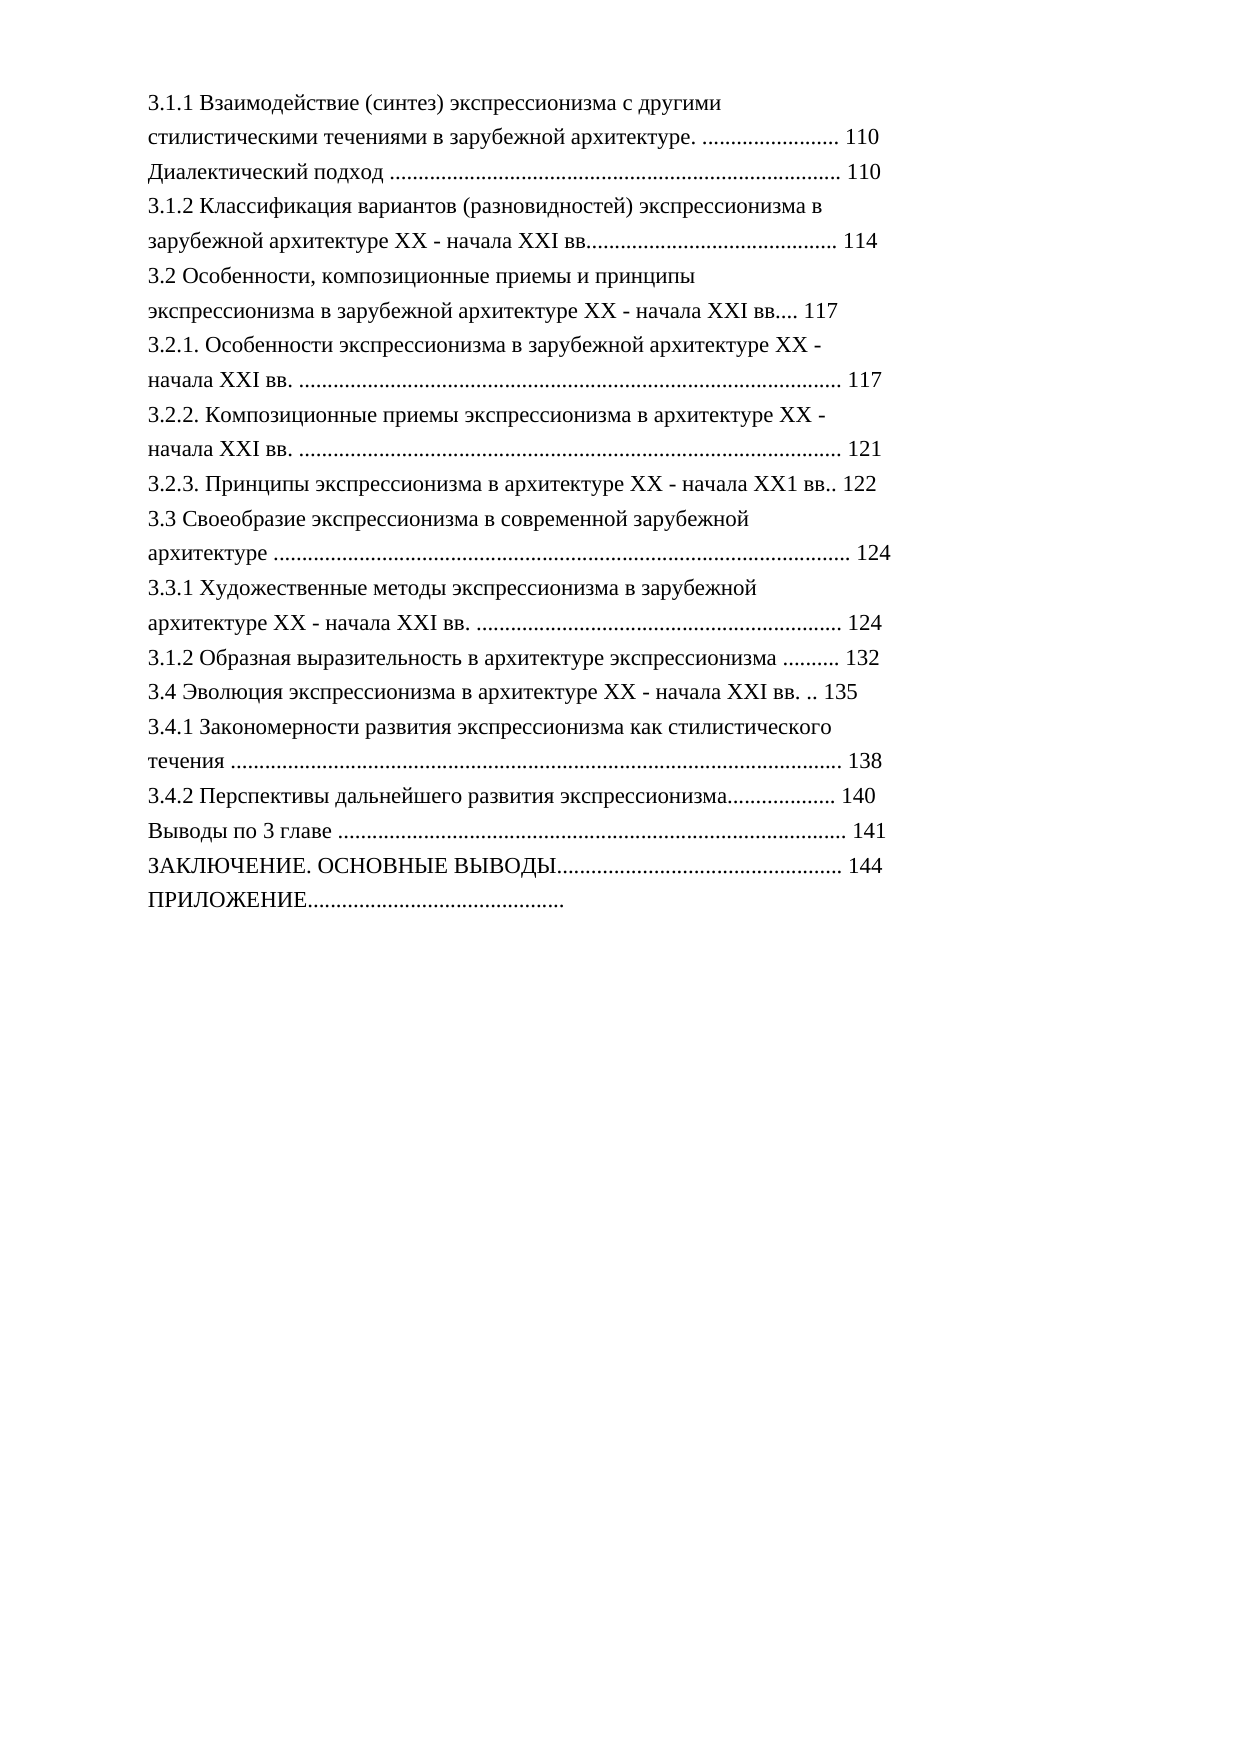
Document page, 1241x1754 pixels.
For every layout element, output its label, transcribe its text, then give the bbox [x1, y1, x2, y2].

text 3.1.1 Взаимодействие (синтез) экспрессионизма с другими [148, 88, 1152, 115]
text стилистическими течениями в зарубежной архитектуре. ........................ 110 [148, 123, 1152, 149]
text течения ........................................................................................................... 138 [148, 748, 1152, 774]
text 3.4 Эволюция экспрессионизма в архитектуре ХХ - начала ХХI вв. .. 135 [148, 678, 1152, 704]
text 3.2.1. Особенности экспрессионизма в зарубежной архитектуре ХХ - [148, 331, 1152, 358]
text 3.4.2 Перспективы дальнейшего развития экспрессионизма................... 140 [148, 782, 1152, 809]
text 3.3 Своеобразие экспрессионизма в современной зарубежной [148, 505, 1152, 531]
text ЗАКЛЮЧЕНИЕ. ОСНОВНЫЕ ВЫВОДЫ.................................................. 144 [148, 852, 1152, 878]
text Выводы по 3 главе ......................................................................................... 141 [148, 817, 1152, 843]
text экспрессионизма в зарубежной архитектуре ХХ - начала ХХI вв.... 117 [148, 297, 1152, 323]
text 3.3.1 Художественные методы экспрессионизма в зарубежной [148, 574, 1152, 601]
text 3.1.2 Классификация вариантов (разновидностей) экспрессионизма в [148, 193, 1152, 219]
text 3.2.2. Композиционные приемы экспрессионизма в архитектуре ХХ - [148, 401, 1152, 427]
text зарубежной архитектуре ХХ - начала ХХI вв............................................ 114 [148, 227, 1152, 254]
text Диалектический подход ............................................................................... 110 [148, 158, 1152, 184]
text 3.2 Особенности, композиционные приемы и принципы [148, 262, 1152, 288]
text архитектуре ХХ - начала ХХI вв. ................................................................ 124 [148, 609, 1152, 635]
text 3.1.2 Образная выразительность в архитектуре экспрессионизма .......... 132 [148, 643, 1152, 670]
text начала ХХI вв. ............................................................................................... 117 [148, 366, 1152, 392]
text 3.2.3. Принципы экспрессионизма в архитектуре ХХ - начала ХХ1 вв.. 122 [148, 470, 1152, 496]
text архитектуре ..................................................................................................... 124 [148, 539, 1152, 566]
text 3.4.1 Закономерности развития экспрессионизма как стилистического [148, 713, 1152, 739]
text ПРИЛОЖЕНИЕ............................................. [148, 886, 1152, 913]
text начала ХХI вв. ............................................................................................... 121 [148, 435, 1152, 462]
